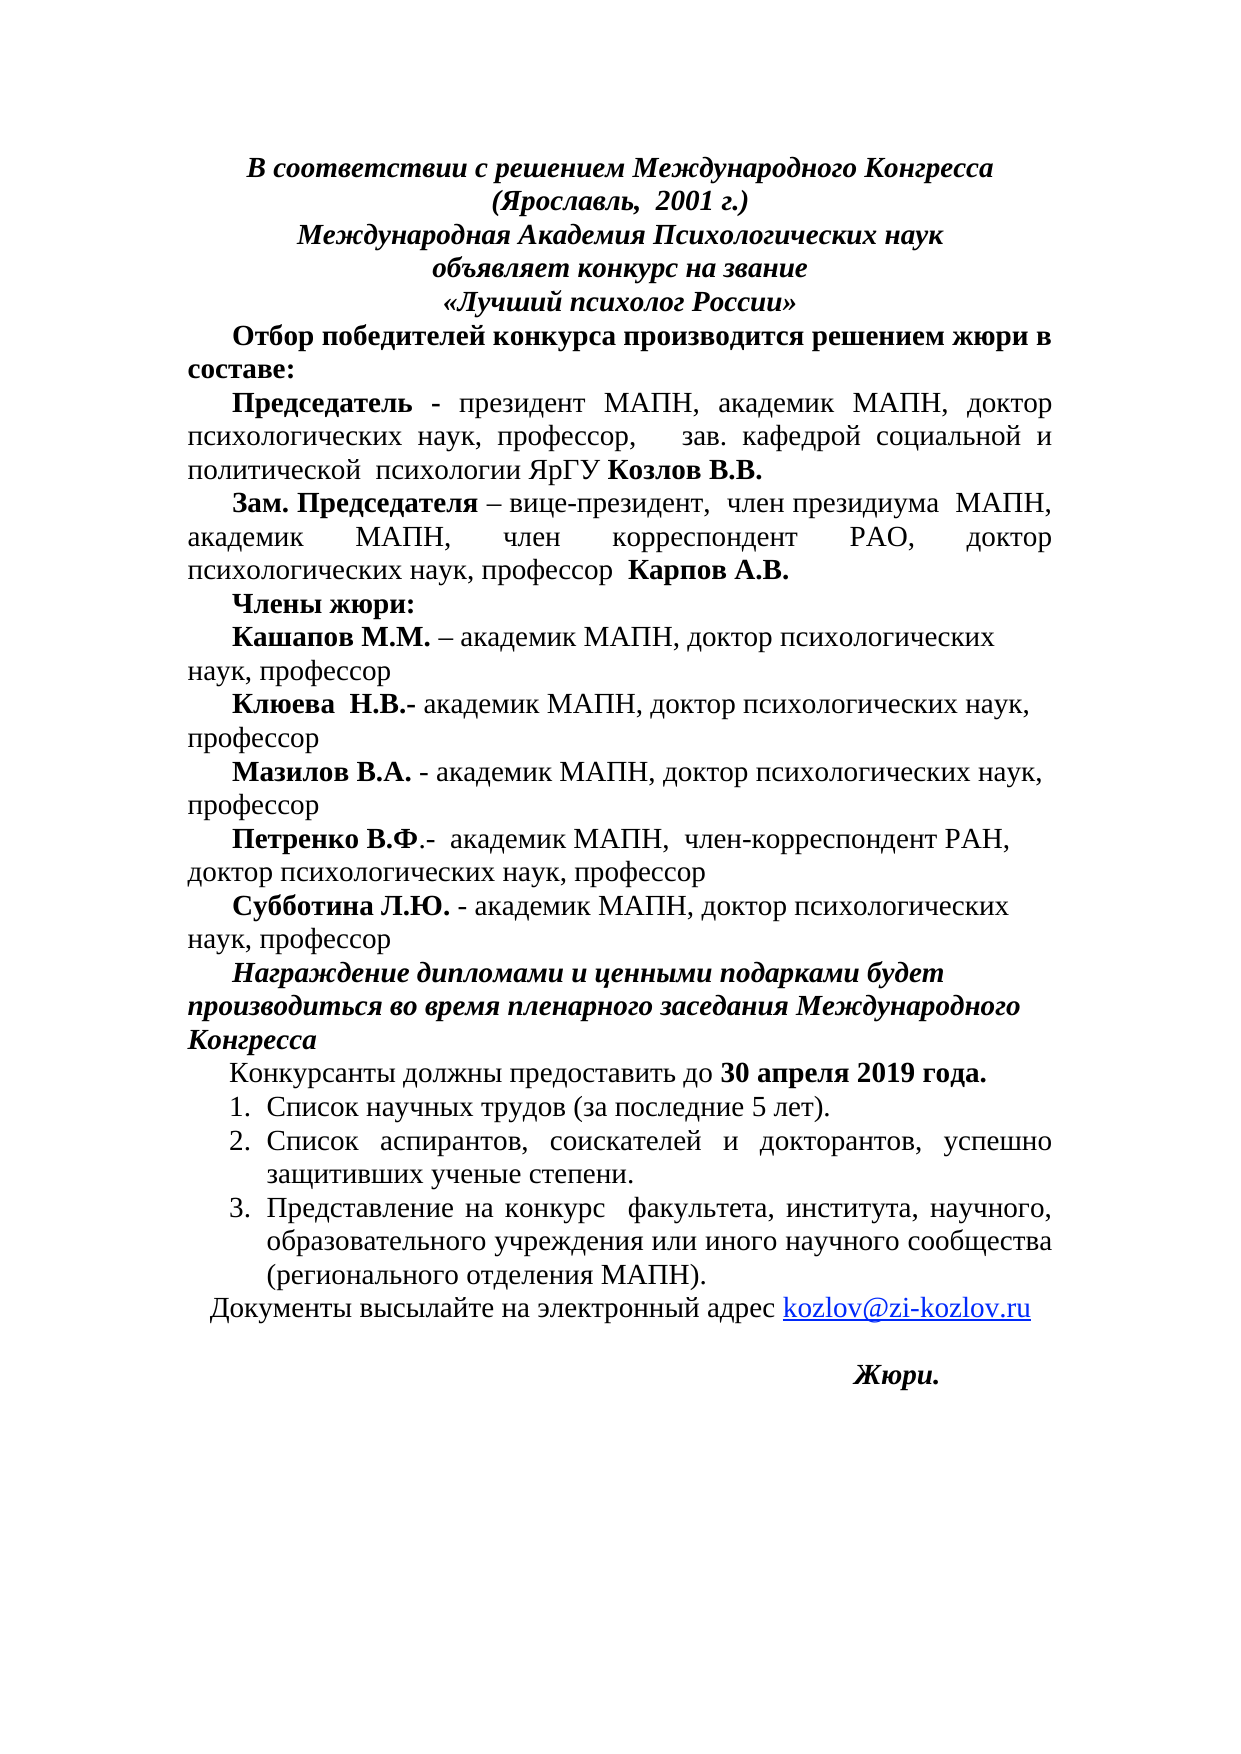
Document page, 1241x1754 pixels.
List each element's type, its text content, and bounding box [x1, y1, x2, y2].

subtitle Международная Академия Психологических наук [187, 217, 1053, 251]
subtitle Зам. Председателя – вице-президент, член президиума МАПН, академик МАПН, член корреспондент РАО, доктор психологических наук, профессор Карпов А.В. [187, 485, 1053, 586]
list Список научных трудов (за последние 5 лет). [229, 1089, 1053, 1123]
text Жюри. [187, 1357, 1053, 1391]
text Петренко В.Ф.- академик МАПН, член-корреспондент РАН, доктор психологических наук, профессор [187, 821, 1053, 888]
text «Лучший психолог России» [187, 284, 1053, 318]
text Члены жюри: [187, 586, 1053, 619]
text объявляет конкурс на звание [187, 251, 1053, 284]
text Председатель - президент МАПН, академик МАПН, доктор психологических наук, профессор, зав. кафедрой социальной и политической психологии ЯрГУ Козлов В.В. [187, 385, 1053, 485]
list Список аспирантов, соискателей и докторантов, успешно защитивших ученые степени. [229, 1123, 1053, 1190]
text Кашапов М.М. – академик МАПН, доктор психологических наук, профессор [187, 619, 1053, 687]
text Награждение дипломами и ценными подарками будет производиться во время пленарного заседания Международного Конгресса [187, 955, 1053, 1056]
text Субботина Л.Ю. - академик МАПН, доктор психологических наук, профессор [187, 888, 1053, 955]
list Представление на конкурс факультета, института, научного, образовательного учреждения или иного научного сообщества (регионального отделения МАПН). [229, 1190, 1053, 1290]
subtitle В соответствии с решением Международного Конгресса [187, 150, 1053, 183]
text Конкурсанты должны предоставить до 30 апреля 2019 года. [187, 1056, 1053, 1089]
text Клюева Н.В.- академик МАПН, доктор психологических наук, профессор [187, 687, 1053, 754]
text Отбор победителей конкурса производится решением жюри в составе: [187, 318, 1053, 385]
text Мазилов В.А. - академик МАПН, доктор психологических наук, профессор [187, 754, 1053, 821]
text Документы высылайте на электронный адрес kozlov@zi-kozlov.ru [187, 1290, 1053, 1324]
subtitle (Ярославль, 2001 г.) [187, 183, 1053, 217]
